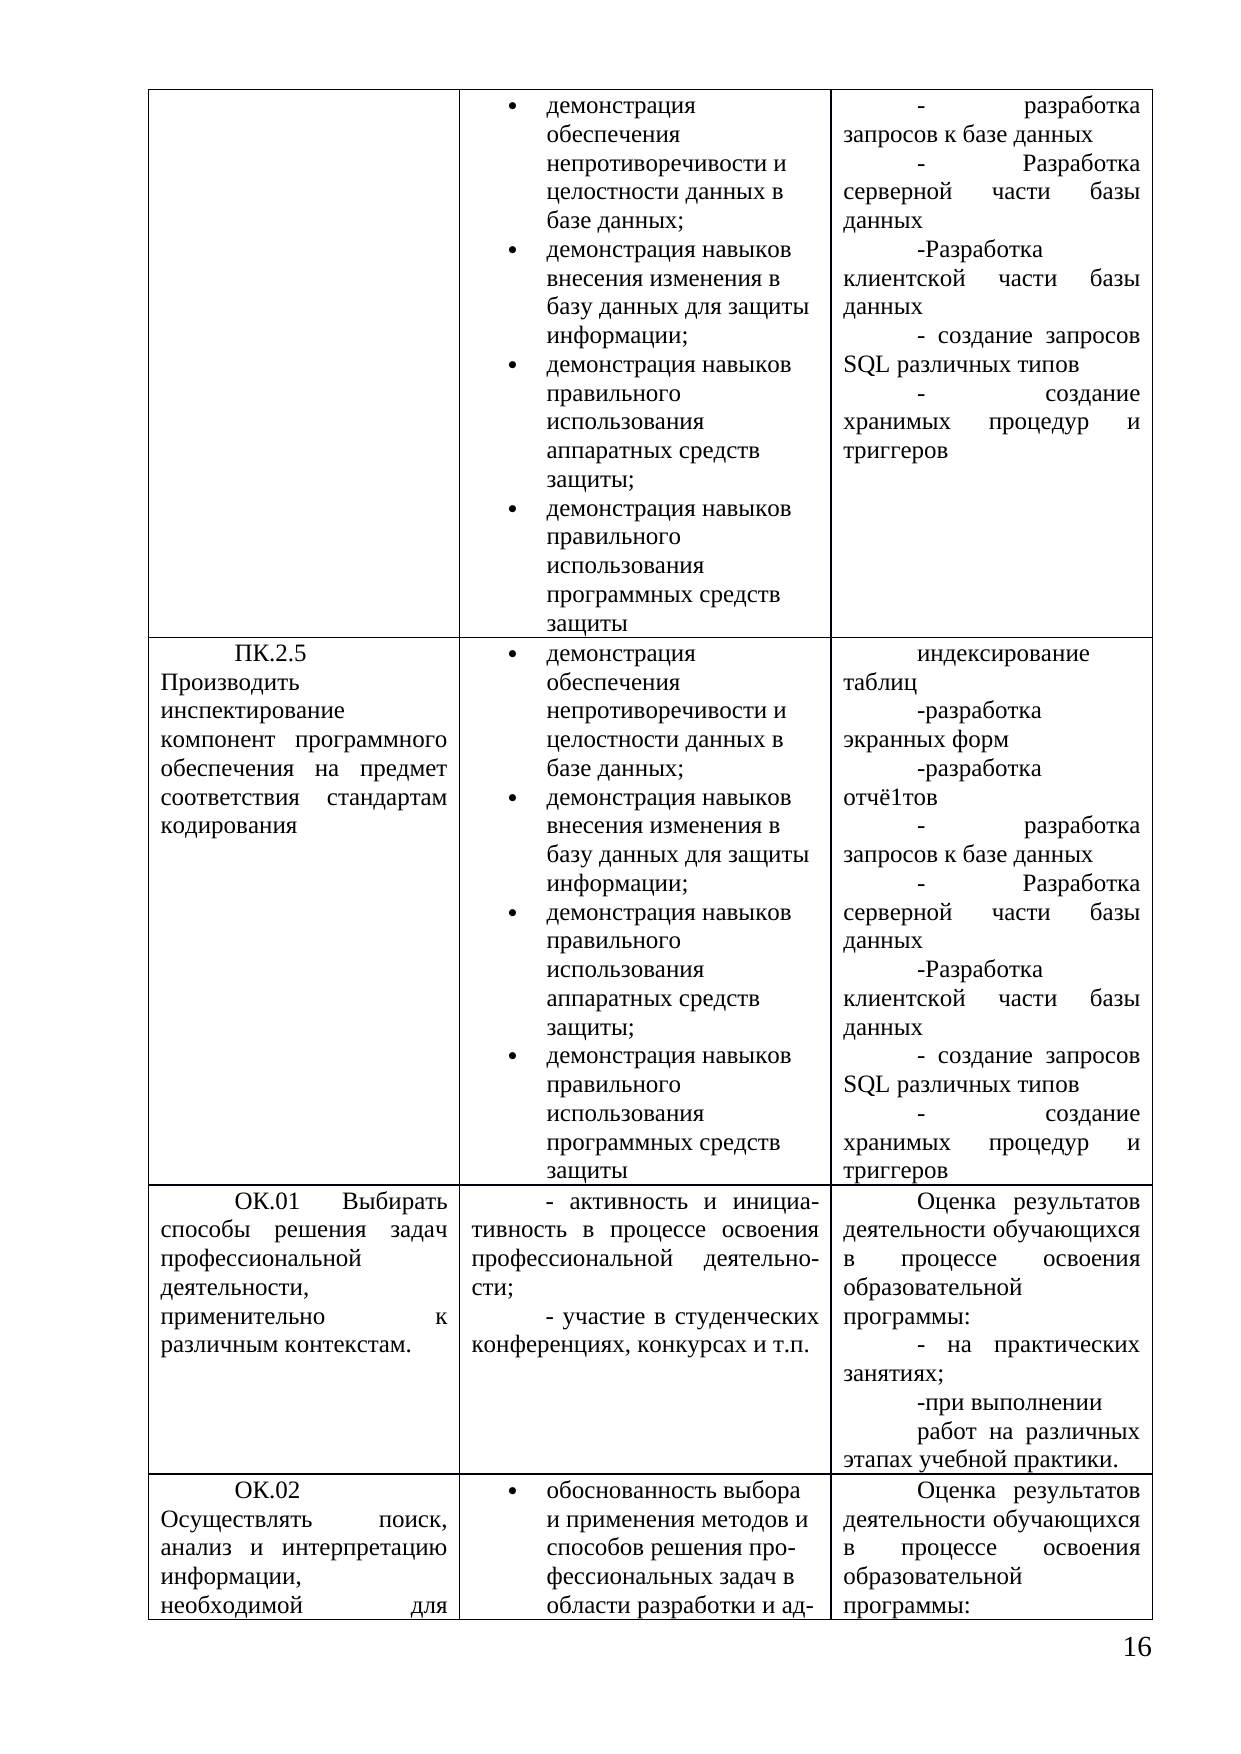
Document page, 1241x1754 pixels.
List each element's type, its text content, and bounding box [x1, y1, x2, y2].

table_cell - активность и инициативность в процессе освоения профессиональной деятельности; - участие в студенческих конференциях, конкурсах и т.п. [460, 1186, 830, 1473]
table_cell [460, 1475, 830, 1619]
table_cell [149, 1475, 459, 1619]
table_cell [149, 90, 459, 636]
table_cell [832, 90, 1152, 636]
table_cell демонстрация обеспечения непротиворечивости и целостности данных в базе данных; демонстрация навыков внесения изменения в базу данных для защиты информации; демонстрация навыков правильного использования аппаратных средств защиты; демонстрация навыков правильного использования программных средств защиты [460, 638, 830, 1184]
table_cell индексирование таблиц -разработка экранных форм -разработка отчё1тов - разработка запросов к базе данных - Разработка серверной части базы данных -Разработка клиентской части базы данных - создание запросов SQL различных типов - создание хранимых процедур и триггеров [832, 638, 1152, 1184]
table_cell ОК.01 Выбирать способы решения задач профессиональной деятельности, применительно к различным контекстам. [149, 1186, 459, 1473]
table_cell ПК.2.5 Производить инспектирование компонент программного обеспечения на предмет соответствия стандартам кодирования [149, 638, 459, 1184]
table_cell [832, 1475, 1152, 1619]
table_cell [460, 90, 830, 636]
